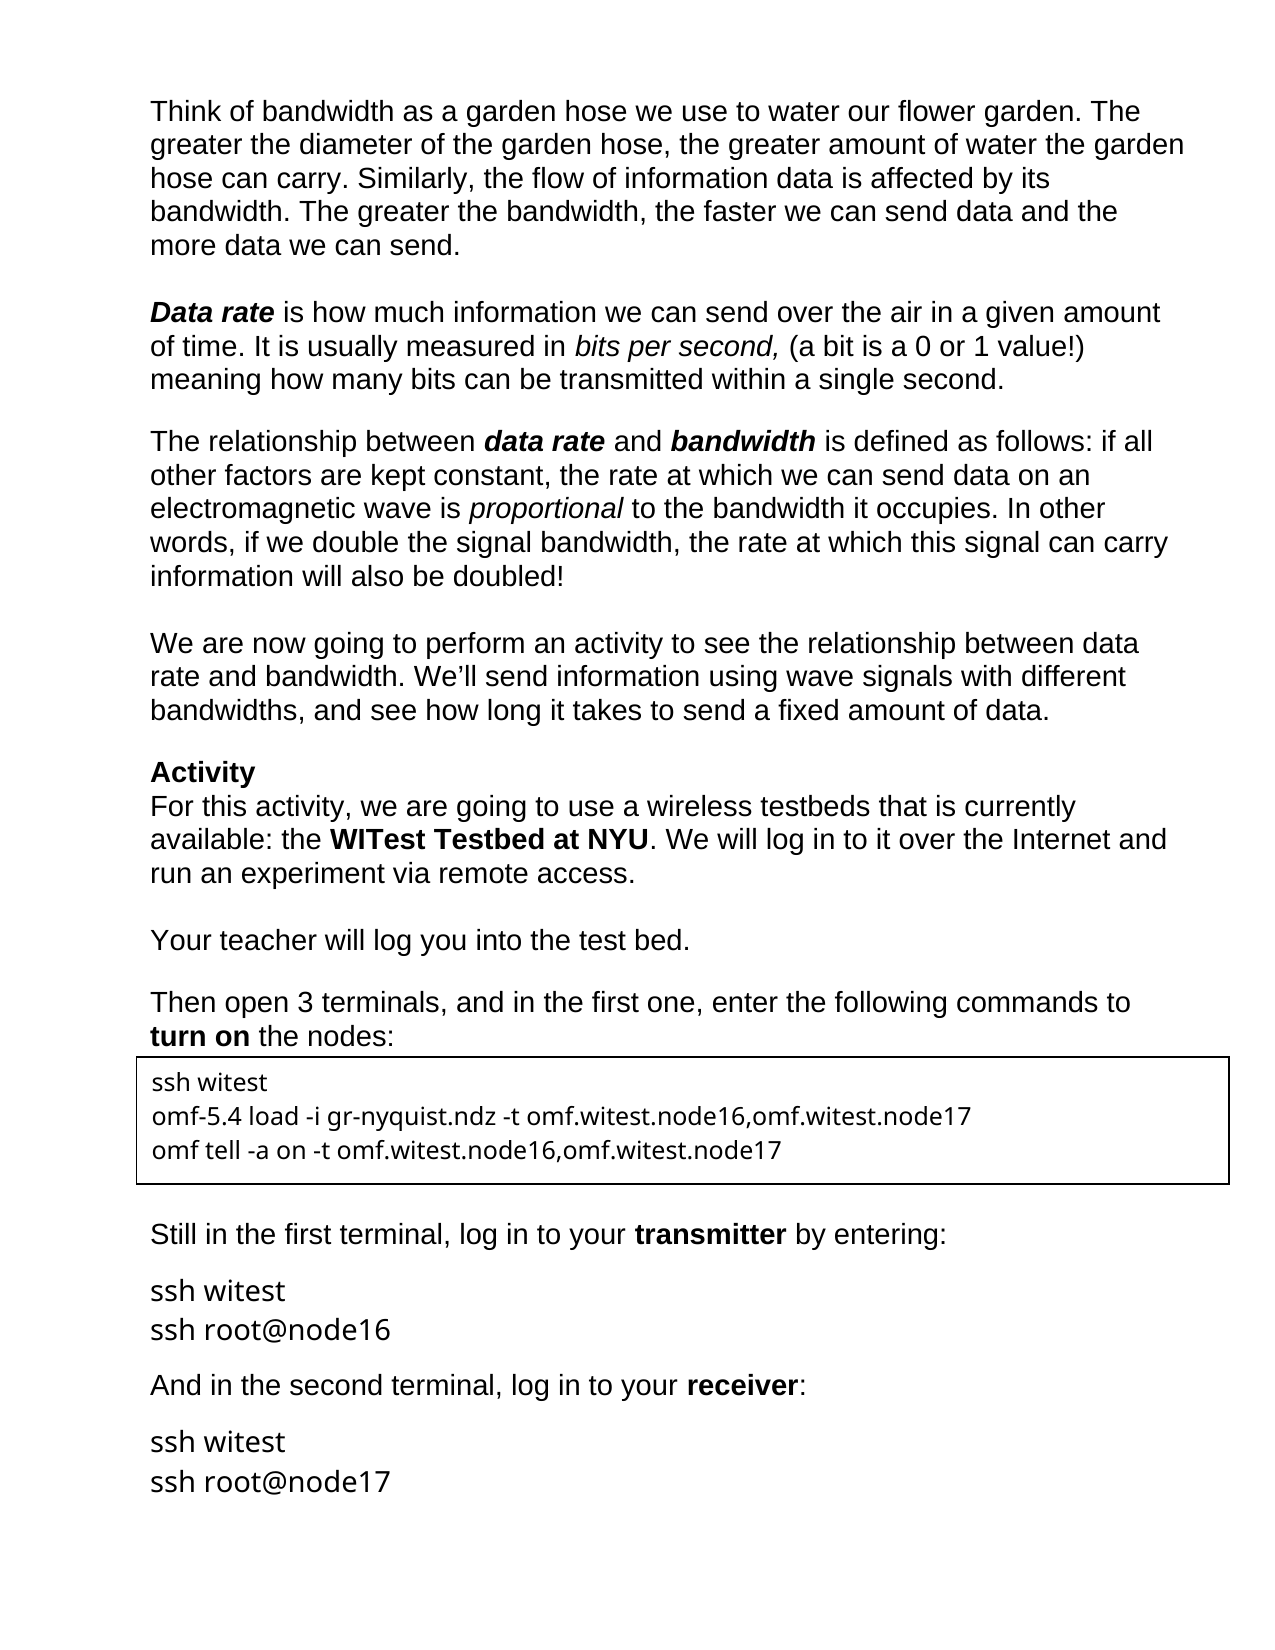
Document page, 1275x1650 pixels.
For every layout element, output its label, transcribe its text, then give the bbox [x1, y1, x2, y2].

text Still in the first terminal, log in to your transmitter by entering: [150, 1217, 1191, 1251]
text Your teacher will log you into the test bed. [150, 923, 1191, 956]
text And in the second terminal, log in to your receiver: [150, 1368, 1191, 1402]
text We are now going to perform an activity to see the relationship between data rate and bandwidth. We’ll send information using wave signals with different bandwidths, and see how long it takes to send a fixed amount of data. [150, 626, 1191, 726]
text ssh witest [150, 1421, 1191, 1461]
text ssh root@node17 [150, 1461, 1191, 1501]
text Activity [150, 755, 1191, 789]
text Think of bandwidth as a garden hose we use to water our flower garden. The greater the diameter of the garden hose, the greater amount of water the garden hose can carry. Similarly, the flow of information data is affected by its bandwidth. The greater the bandwidth, the faster we can send data and the more data we can send. [150, 94, 1191, 261]
text The relationship between data rate and bandwidth is defined as follows: if all other factors are kept constant, the rate at which we can send data on an electromagnetic wave is proportional to the bandwidth it occupies. In other words, if we double the signal bandwidth, the rate at which this signal can carry information will also be doubled! [150, 424, 1191, 592]
text For this activity, we are going to use a wireless testbeds that is currently available: the WITest Testbed at NYU. We will log in to it over the Internet and run an experiment via remote access. [150, 789, 1191, 889]
text Data rate is how much information we can send over the air in a given amount of time. It is usually measured in bits per second, (a bit is a 0 or 1 value!) meaning how many bits can be transmitted within a single second. [150, 295, 1191, 396]
text ssh root@node16 [150, 1309, 1191, 1349]
text Then open 3 terminals, and in the first one, enter the following commands to turn on the nodes: [150, 985, 1191, 1052]
text ssh witest [150, 1270, 1191, 1309]
